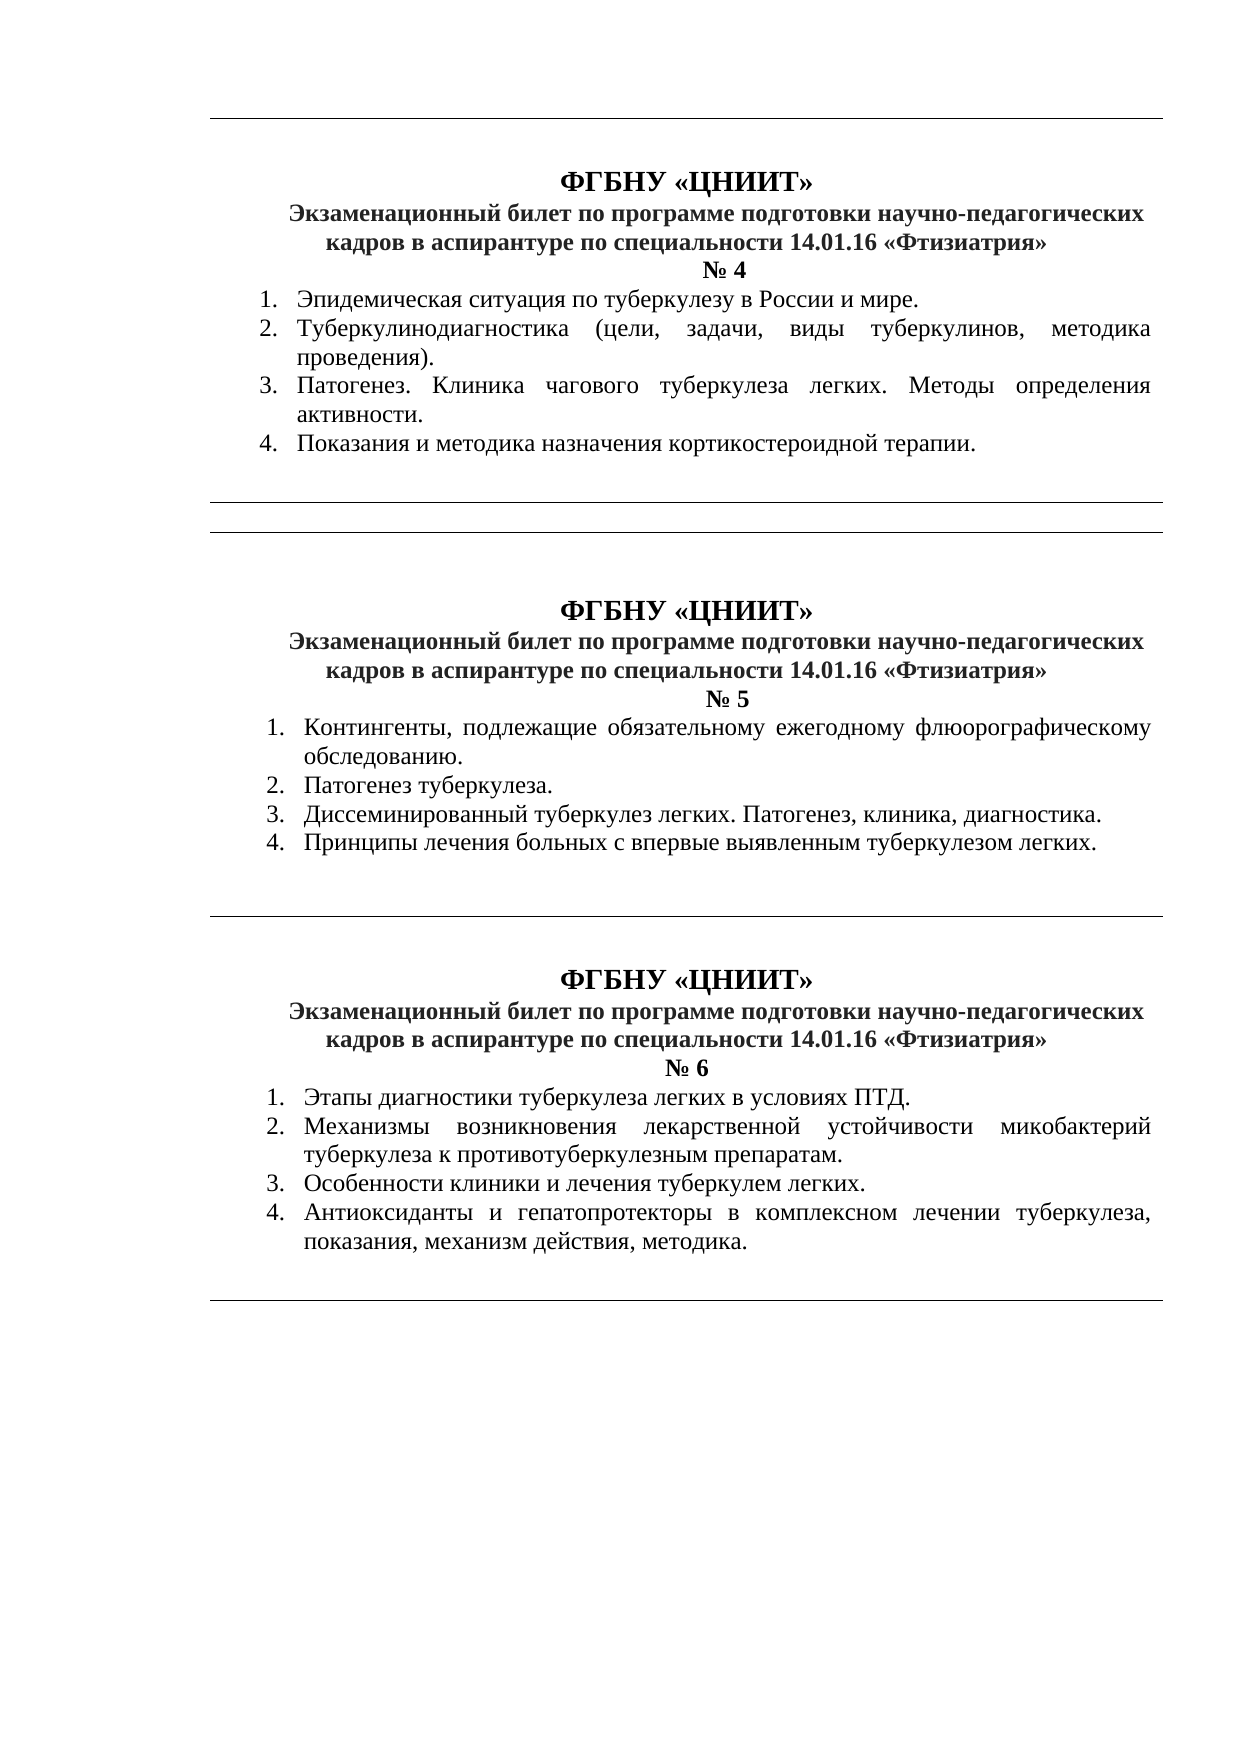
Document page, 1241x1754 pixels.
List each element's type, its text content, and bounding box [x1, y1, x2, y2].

table_cell ФГБНУ «ЦНИИТ» Экзаменационный билет по программе подготовки научно-педагогических кадров в аспирантуре по специальности 14.01.16 «Фтизиатрия» № 4 Эпидемическая ситуация по туберкулезу в России и мире. Туберкулинодиагностика (цели, задачи, виды туберкулинов, методика проведения). Патогенез. Клиника чагового туберкулеза легких. Методы определения активности. Показания и методика назначения кортикостероидной терапии. [210, 119, 1163, 502]
table_header ФГБНУ «ЦНИИТ» Экзаменационный билет по программе подготовки научно-педагогических кадров в аспирантуре по специальности 14.01.16 «Фтизиатрия» № 5 Контингенты, подлежащие обязательному ежегодному флюорографическому обследованию. Патогенез туберкулеза. Диссеминированный туберкулез легких. Патогенез, клиника, диагностика. Принципы лечения больных с впервые выявленным туберкулезом легких. [210, 533, 1163, 916]
table_cell ФГБНУ «ЦНИИТ» Экзаменационный билет по программе подготовки научно-педагогических кадров в аспирантуре по специальности 14.01.16 «Фтизиатрия» № 6 Этапы диагностики туберкулеза легких в условиях ПТД. Механизмы возникновения лекарственной устойчивости микобактерий туберкулеза к противотуберкулезным препаратам. Особенности клиники и лечения туберкулем легких. Антиоксиданты и гепатопротекторы в комплексном лечении туберкулеза, показания, механизм действия, методика. [210, 917, 1163, 1300]
